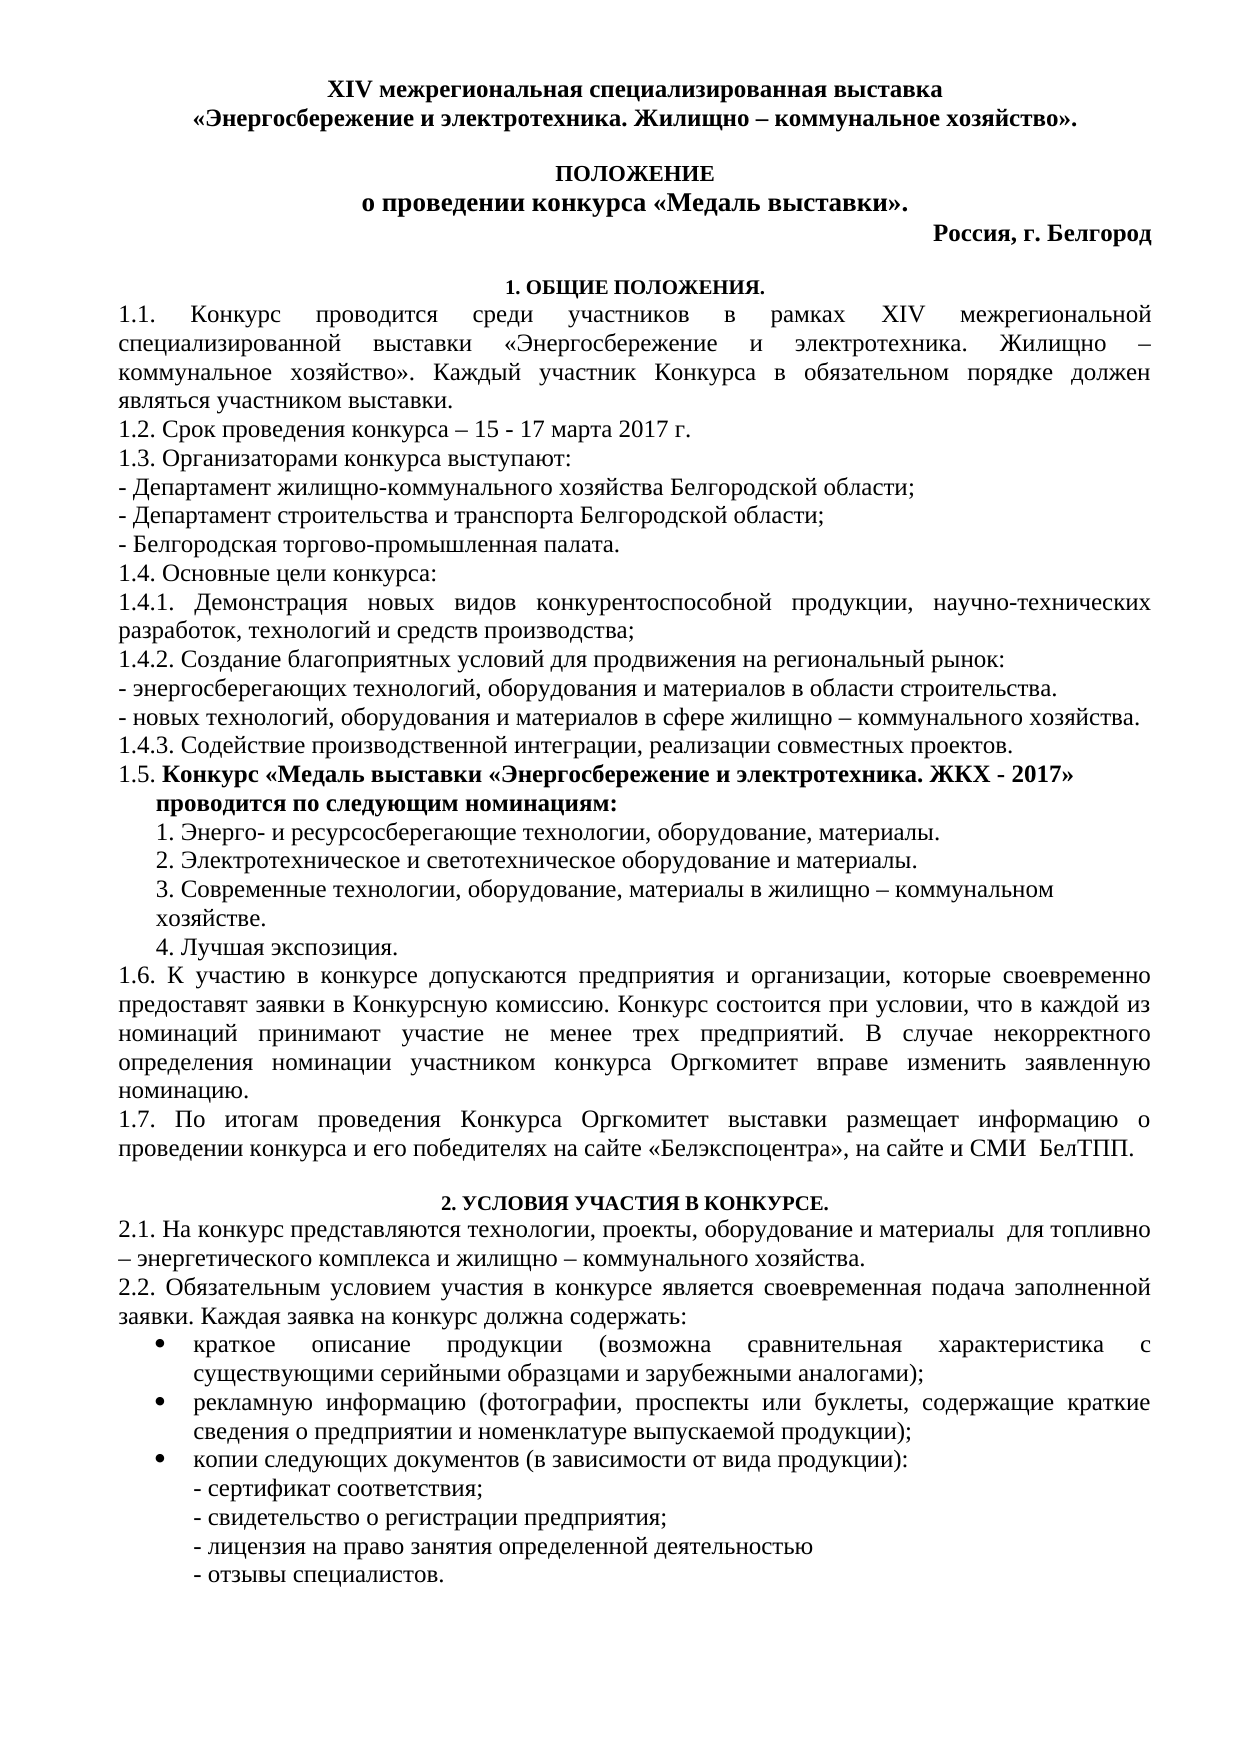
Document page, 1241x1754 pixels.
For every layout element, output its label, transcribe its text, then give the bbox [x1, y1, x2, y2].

text 1.4.3. Содействие производственной интеграции, реализации совместных проектов. [118, 730, 1152, 759]
text XIV межрегиональная специализированная выставка [118, 74, 1152, 103]
text 1.6. К участию в конкурсе допускаются предприятия и организации, которые своевременно предоставят заявки в Конкурсную комиссию. Конкурс состоится при условии, что в каждой из номинаций принимают участие не менее трех предприятий. В случае некорректного определения номинации участником конкурса Оргкомитет вправе изменить заявленную номинацию. [118, 960, 1152, 1104]
text 1. ОБЩИЕ ПОЛОЖЕНИЯ. [118, 275, 1152, 299]
text «Энергосбережение и электротехника. Жилищно – коммунальное хозяйство». [118, 103, 1152, 131]
text 1.4. Основные цели конкурса: [118, 558, 1152, 587]
text - Департамент строительства и транспорта Белгородской области; [118, 500, 1152, 529]
text - энергосберегающих технологий, оборудования и материалов в области строительства. [118, 673, 1152, 702]
text 1.3. Организаторами конкурса выступают: [118, 443, 1152, 472]
list рекламную информацию (фотографии, проспекты или буклеты, содержащие краткие сведения о предприятии и номенклатуре выпускаемой продукции); [156, 1387, 1152, 1444]
text - лицензия на право занятия определенной деятельностью [193, 1531, 1152, 1559]
text 4. Лучшая экспозиция. [156, 932, 1152, 960]
text 1.4.1. Демонстрация новых видов конкурентоспособной продукции, научно-технических разработок, технологий и средств производства; [118, 587, 1152, 644]
text 2. УСЛОВИЯ УЧАСТИЯ В КОНКУРСЕ. [118, 1190, 1152, 1214]
text 1.7. По итогам проведения Конкурса Оргкомитет выставки размещает информацию о проведении конкурса и его победителях на сайте «Белэкспоцентра», на сайте и СМИ БелТПП. [118, 1104, 1152, 1162]
text - свидетельство о регистрации предприятия; [193, 1502, 1152, 1531]
text о проведении конкурса «Медаль выставки». [118, 186, 1152, 218]
text 2.1. На конкурс представляются технологии, проекты, оборудование и материалы для топливно – энергетического комплекса и жилищно – коммунального хозяйства. [118, 1214, 1152, 1272]
text - новых технологий, оборудования и материалов в сфере жилищно – коммунального хозяйства. [118, 702, 1152, 730]
text 3. Современные технологии, оборудование, материалы в жилищно – коммунальном хозяйстве. [156, 874, 1152, 932]
text 1.4.2. Создание благоприятных условий для продвижения на региональный рынок: [118, 644, 1152, 673]
text 1. Энерго- и ресурсосберегающие технологии, оборудование, материалы. [156, 817, 1152, 845]
list краткое описание продукции (возможна сравнительная характеристика с существующими серийными образцами и зарубежными аналогами); [156, 1329, 1152, 1387]
text ПОЛОЖЕНИЕ [118, 160, 1152, 186]
text 1.2. Срок проведения конкурса – 15 - 17 марта 2017 г. [118, 414, 1152, 443]
text 1.1. Конкурс проводится среди участников в рамках XIV межрегиональной специализированной выставки «Энергосбережение и электротехника. Жилищно – коммунальное хозяйство». Каждый участник Конкурса в обязательном порядке должен являться участником выставки. [118, 299, 1152, 414]
text 1.5. Конкурс «Медаль выставки «Энергосбережение и электротехника. ЖКХ - 2017» проводится по следующим номинациям: [118, 759, 1152, 817]
list копии следующих документов (в зависимости от вида продукции): [156, 1444, 1152, 1473]
text 2.2. Обязательным условием участия в конкурсе является своевременная подача заполненной заявки. Каждая заявка на конкурс должна содержать: [118, 1272, 1152, 1329]
text Россия, г. Белгород [118, 218, 1152, 246]
text - сертификат соответствия; [193, 1473, 1152, 1502]
text 2. Электротехническое и светотехническое оборудование и материалы. [156, 845, 1152, 874]
text - отзывы специалистов. [193, 1559, 1152, 1588]
text - Белгородская торгово-промышленная палата. [118, 529, 1152, 558]
text - Департамент жилищно-коммунального хозяйства Белгородской области; [118, 472, 1152, 500]
